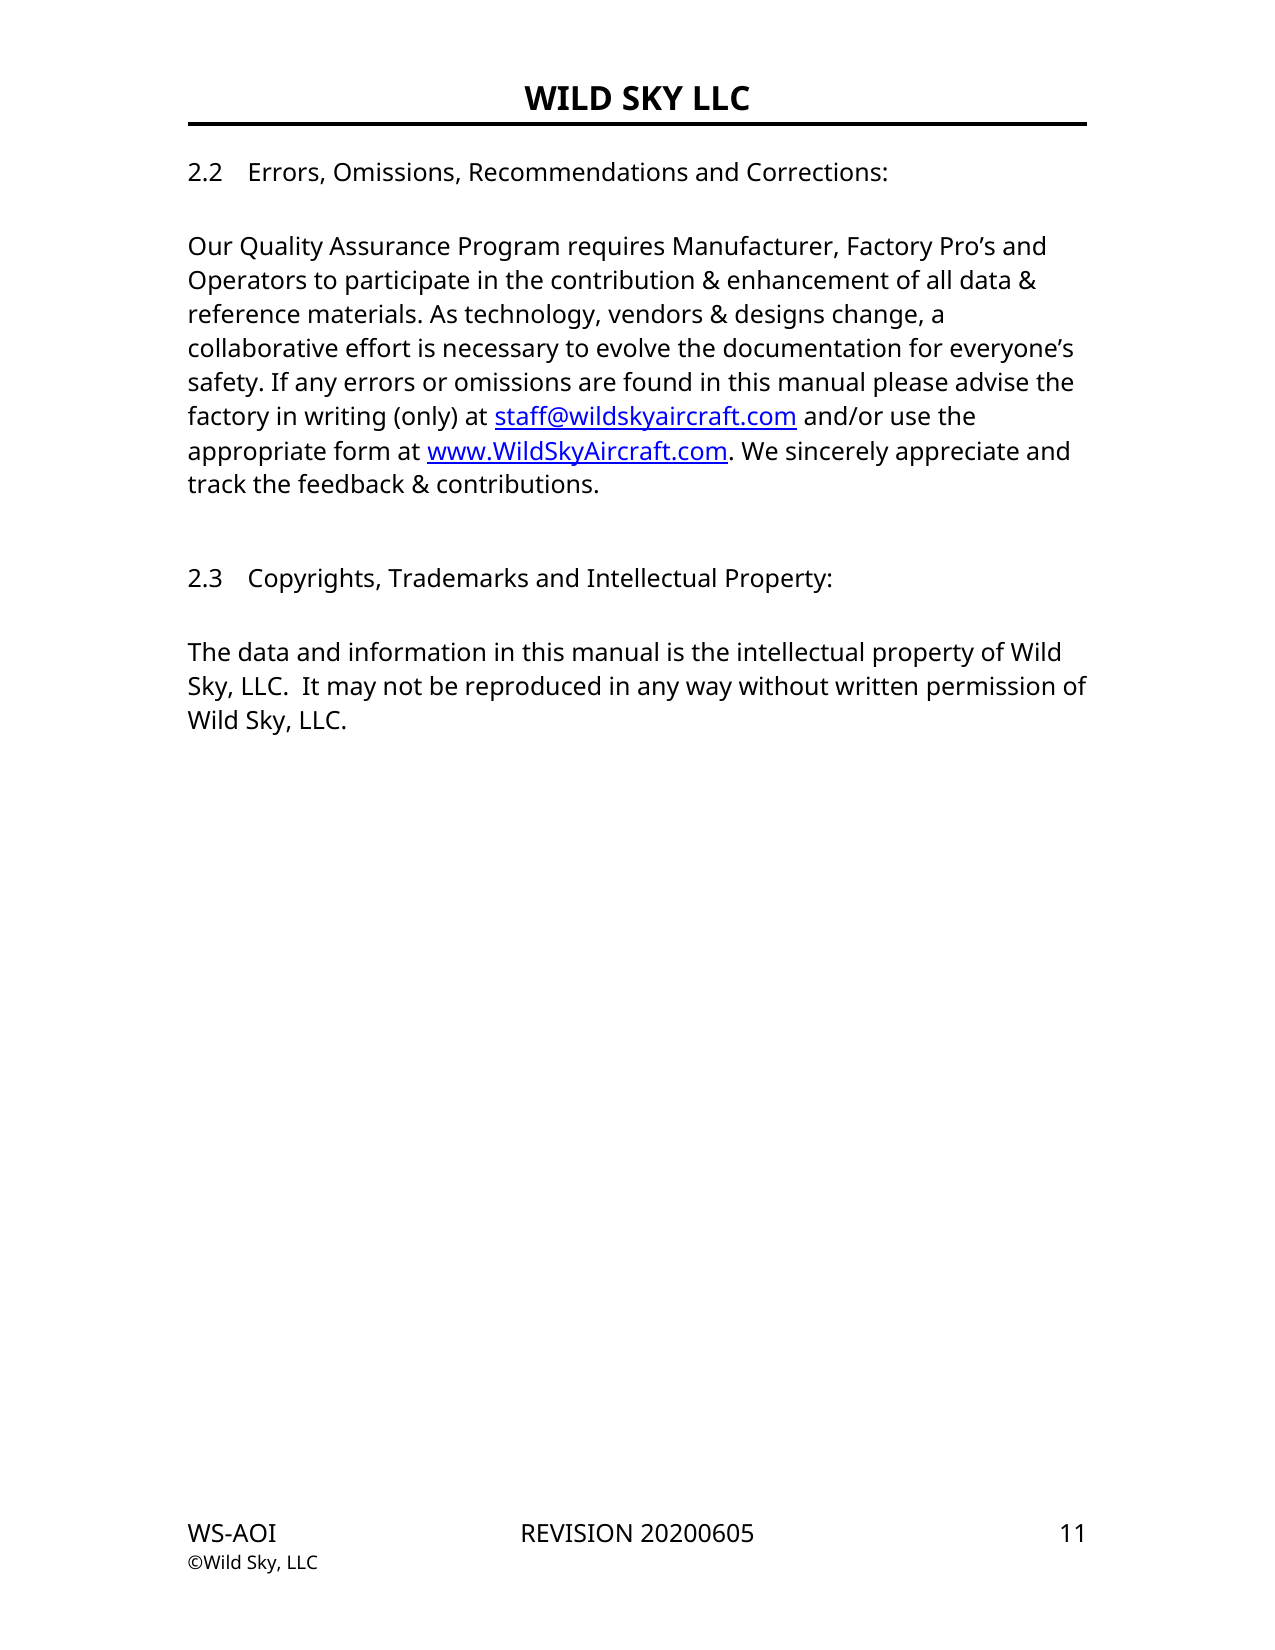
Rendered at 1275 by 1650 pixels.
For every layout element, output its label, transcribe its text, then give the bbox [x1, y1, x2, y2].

subtitle Copyrights, Trademarks and Intellectual Property: [187, 560, 1087, 594]
text Our Quality Assurance Program requires Manufacturer, Factory Pro’s and Operators to participate in the contribution & enhancement of all data & reference materials. As technology, vendors & designs change, a collaborative effort is necessary to evolve the documentation for everyone’s safety. If any errors or omissions are found in this manual please advise the factory in writing (only) at staff@wildskyaircraft.com and/or use the appropriate form at www.WildSkyAircraft.com. We sincerely appreciate and track the feedback & contributions. [187, 229, 1087, 501]
text The data and information in this manual is the intellectual property of Wild Sky, LLC. It may not be reproduced in any way without written permission of Wild Sky, LLC. [187, 635, 1087, 737]
subtitle Errors, Omissions, Recommendations and Corrections: [187, 154, 1087, 188]
